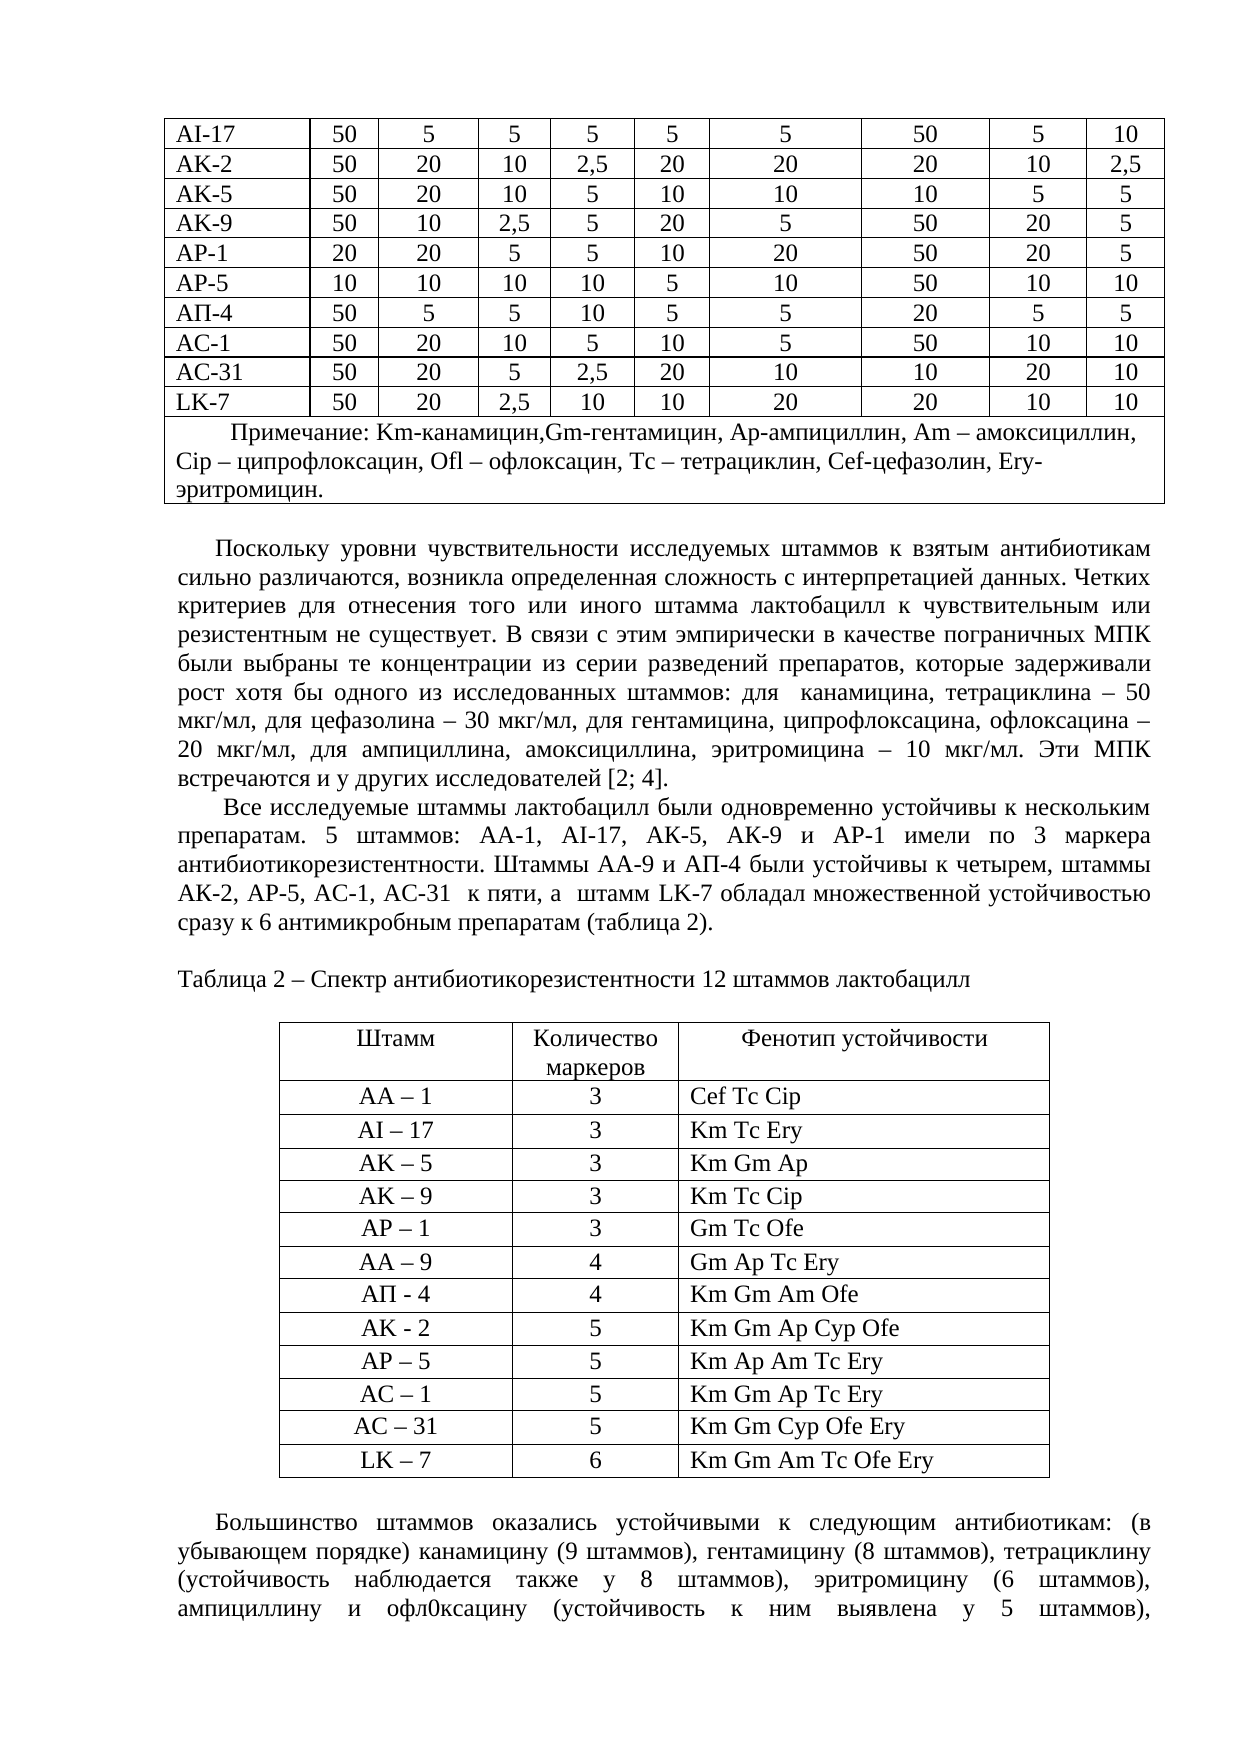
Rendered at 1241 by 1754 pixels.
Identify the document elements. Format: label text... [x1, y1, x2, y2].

table_cell AP – 5 [280, 1346, 512, 1378]
table_cell Gm Ap Tc Ery [679, 1247, 1049, 1278]
table_cell Km Tc Cip [679, 1181, 1049, 1212]
table_cell AI-17 [165, 119, 309, 148]
table_cell Km Gm Ap [679, 1149, 1049, 1180]
table_cell 50 [862, 238, 989, 267]
table_cell 50 [311, 328, 378, 356]
table_cell 10 [379, 209, 478, 237]
table_cell 5 [990, 179, 1086, 207]
table_cell 5 [1087, 238, 1164, 267]
table_cell 10 [635, 387, 709, 416]
table_cell 20 [990, 209, 1086, 237]
text Таблица 2 – Спектр антибиотикорезистентности 12 штаммов лактобацилл [177, 964, 1152, 993]
table_cell AP – 1 [280, 1213, 512, 1246]
table_cell 20 [379, 149, 478, 178]
table_cell 10 [990, 328, 1086, 356]
table_cell 5 [513, 1346, 678, 1378]
table_cell 5 [551, 119, 634, 148]
table_cell Km Tc Ery [679, 1115, 1049, 1147]
table_cell 5 [551, 179, 634, 207]
table_cell AП-4 [165, 298, 309, 327]
table_cell 5 [479, 298, 550, 327]
table_cell LK-7 [165, 387, 309, 416]
table_cell 2,5 [551, 358, 634, 386]
table_cell 10 [862, 179, 989, 207]
table_cell 3 [513, 1181, 678, 1212]
table_header Фенотип устойчивости [679, 1023, 1049, 1080]
table_cell 10 [862, 358, 989, 386]
table_cell 20 [635, 149, 709, 178]
table_cell 5 [635, 268, 709, 297]
table_cell 10 [479, 268, 550, 297]
table_cell 20 [379, 179, 478, 207]
table_cell 5 [710, 328, 861, 356]
table_cell 3 [513, 1213, 678, 1246]
table_cell AK-5 [165, 179, 309, 207]
table_cell 20 [379, 328, 478, 356]
table_cell 4 [513, 1247, 678, 1278]
table_cell 10 [710, 358, 861, 386]
text Все исследуемые штаммы лактобацилл были одновременно устойчивы к нескольким препаратам. 5 штаммов: АА-1, AI-17, АК-5, АК-9 и АР-1 имели по 3 маркера антибиотикорезистентности. Штаммы АА-9 и АП-4 были устойчивы к четырем, штаммы АК-2, АР-5, АС-1, АС-31 к пяти, а штамм LK-7 обладал множественной устойчивостью сразу к 6 антимикробным препаратам (таблица 2). [177, 792, 1152, 936]
table_cell AK-2 [165, 149, 309, 178]
table_cell 20 [379, 358, 478, 386]
table_cell 3 [513, 1115, 678, 1147]
table_cell Km Gm Ap Cyp Ofe [679, 1313, 1049, 1345]
table_cell АА – 1 [280, 1081, 512, 1114]
table_cell 10 [1087, 358, 1164, 386]
table_cell AK - 2 [280, 1313, 512, 1345]
table_cell 3 [513, 1149, 678, 1180]
table_cell 50 [862, 119, 989, 148]
table_cell 20 [710, 238, 861, 267]
table_cell AK-9 [165, 209, 309, 237]
table_cell 50 [862, 209, 989, 237]
table_cell 5 [513, 1411, 678, 1444]
table_cell 10 [379, 268, 478, 297]
table_cell Km Gm Ap Tc Ery [679, 1379, 1049, 1410]
table_cell AK – 9 [280, 1181, 512, 1212]
table_cell 5 [513, 1379, 678, 1410]
table_cell 5 [379, 119, 478, 148]
table_cell 10 [1087, 328, 1164, 356]
table_cell Km Ap Am Tc Ery [679, 1346, 1049, 1378]
table_cell AP-1 [165, 238, 309, 267]
table_cell 10 [635, 179, 709, 207]
table_cell 5 [1087, 298, 1164, 327]
table_cell 10 [990, 149, 1086, 178]
table_cell 5 [1087, 179, 1164, 207]
table_cell AC – 1 [280, 1379, 512, 1410]
table_cell 20 [379, 387, 478, 416]
table_cell Km Gm Cyp Ofe Ery [679, 1411, 1049, 1444]
table_cell 5 [710, 119, 861, 148]
table_cell 20 [635, 209, 709, 237]
table_cell Примечание: Km-канамицин,Gm-гентамицин, Ap-ампициллин, Am – амоксициллин, Cip – ципрофлоксацин, Ofl – офлоксацин, Tc – тетрациклин, Cef-цефазолин, Ery-эритромицин. [165, 417, 1164, 503]
table_cell AC-31 [165, 358, 309, 386]
table_cell Km Gm Am Tc Ofe Ery [679, 1445, 1049, 1477]
table_header Количество маркеров [513, 1023, 678, 1080]
table_cell 50 [311, 149, 378, 178]
table_cell 5 [1087, 209, 1164, 237]
table_cell 10 [551, 268, 634, 297]
table_cell 5 [635, 298, 709, 327]
table_cell 5 [513, 1313, 678, 1345]
table_cell 50 [311, 179, 378, 207]
table_cell 10 [990, 268, 1086, 297]
table_cell 20 [311, 238, 378, 267]
table_cell 10 [311, 268, 378, 297]
table_cell 2,5 [551, 149, 634, 178]
text Поскольку уровни чувствительности исследуемых штаммов к взятым антибиотикам сильно различаются, возникла определенная сложность с интерпретацией данных. Четких критериев для отнесения того или иного штамма лактобацилл к чувствительным или резистентным не существует. В связи с этим эмпирически в качестве пограничных МПК были выбраны те концентрации из серии разведений препаратов, которые задерживали рост хотя бы одного из исследованных штаммов: для канамицина, тетрациклина – 50 мкг/мл, для цефазолина – 30 мкг/мл, для гентамицина, ципрофлоксацина, офлоксацина – 20 мкг/мл, для ампициллина, амоксициллина, эритромицина – 10 мкг/мл. Эти МПК встречаются и у других исследователей [2; 4]. [177, 533, 1152, 792]
table_cell 50 [311, 209, 378, 237]
table_cell 5 [479, 238, 550, 267]
table_cell 20 [862, 149, 989, 178]
table_cell 5 [479, 119, 550, 148]
table_header Штамм [280, 1023, 512, 1080]
table_cell Cef Tc Cip [679, 1081, 1049, 1114]
table_cell 20 [862, 387, 989, 416]
table_cell 20 [710, 387, 861, 416]
table_cell 2,5 [479, 209, 550, 237]
table_cell 10 [479, 328, 550, 356]
table_cell 10 [479, 179, 550, 207]
table_cell АП - 4 [280, 1279, 512, 1312]
table_cell 5 [479, 358, 550, 386]
table_cell 10 [710, 268, 861, 297]
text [177, 1507, 1152, 1622]
table_cell 5 [551, 328, 634, 356]
table_cell 3 [513, 1081, 678, 1114]
table_cell 50 [862, 328, 989, 356]
table_cell 5 [379, 298, 478, 327]
table_cell 20 [862, 298, 989, 327]
table_cell 50 [311, 298, 378, 327]
table_cell 50 [311, 119, 378, 148]
table_cell 2,5 [1087, 149, 1164, 178]
table_cell Km Gm Am Ofe [679, 1279, 1049, 1312]
table_cell 20 [379, 238, 478, 267]
table_cell 10 [479, 149, 550, 178]
table_cell 50 [311, 358, 378, 386]
table_cell 10 [635, 328, 709, 356]
table_cell AA – 9 [280, 1247, 512, 1278]
table_cell 2,5 [479, 387, 550, 416]
table_cell 5 [990, 119, 1086, 148]
table_cell 20 [635, 358, 709, 386]
table_cell AP-5 [165, 268, 309, 297]
table_cell AC – 31 [280, 1411, 512, 1444]
table_cell 6 [513, 1445, 678, 1477]
table_cell 10 [1087, 268, 1164, 297]
table_cell 20 [990, 238, 1086, 267]
table_cell 5 [551, 238, 634, 267]
table_cell 4 [513, 1279, 678, 1312]
table_cell 50 [311, 387, 378, 416]
table_cell 10 [990, 387, 1086, 416]
table_cell 50 [862, 268, 989, 297]
table_cell AC-1 [165, 328, 309, 356]
table_cell 5 [635, 119, 709, 148]
table_cell Gm Tc Ofe [679, 1213, 1049, 1246]
table_cell 5 [710, 209, 861, 237]
table_cell 20 [990, 358, 1086, 386]
table_cell AK – 5 [280, 1149, 512, 1180]
table_cell 10 [1087, 387, 1164, 416]
table_cell 10 [1087, 119, 1164, 148]
table_cell 10 [551, 387, 634, 416]
table_cell 20 [710, 149, 861, 178]
table_cell 5 [990, 298, 1086, 327]
table_cell 10 [710, 179, 861, 207]
table_cell 10 [635, 238, 709, 267]
table_cell 5 [710, 298, 861, 327]
table_cell LK – 7 [280, 1445, 512, 1477]
table_cell 5 [551, 209, 634, 237]
table_cell AI – 17 [280, 1115, 512, 1147]
table_cell 10 [551, 298, 634, 327]
